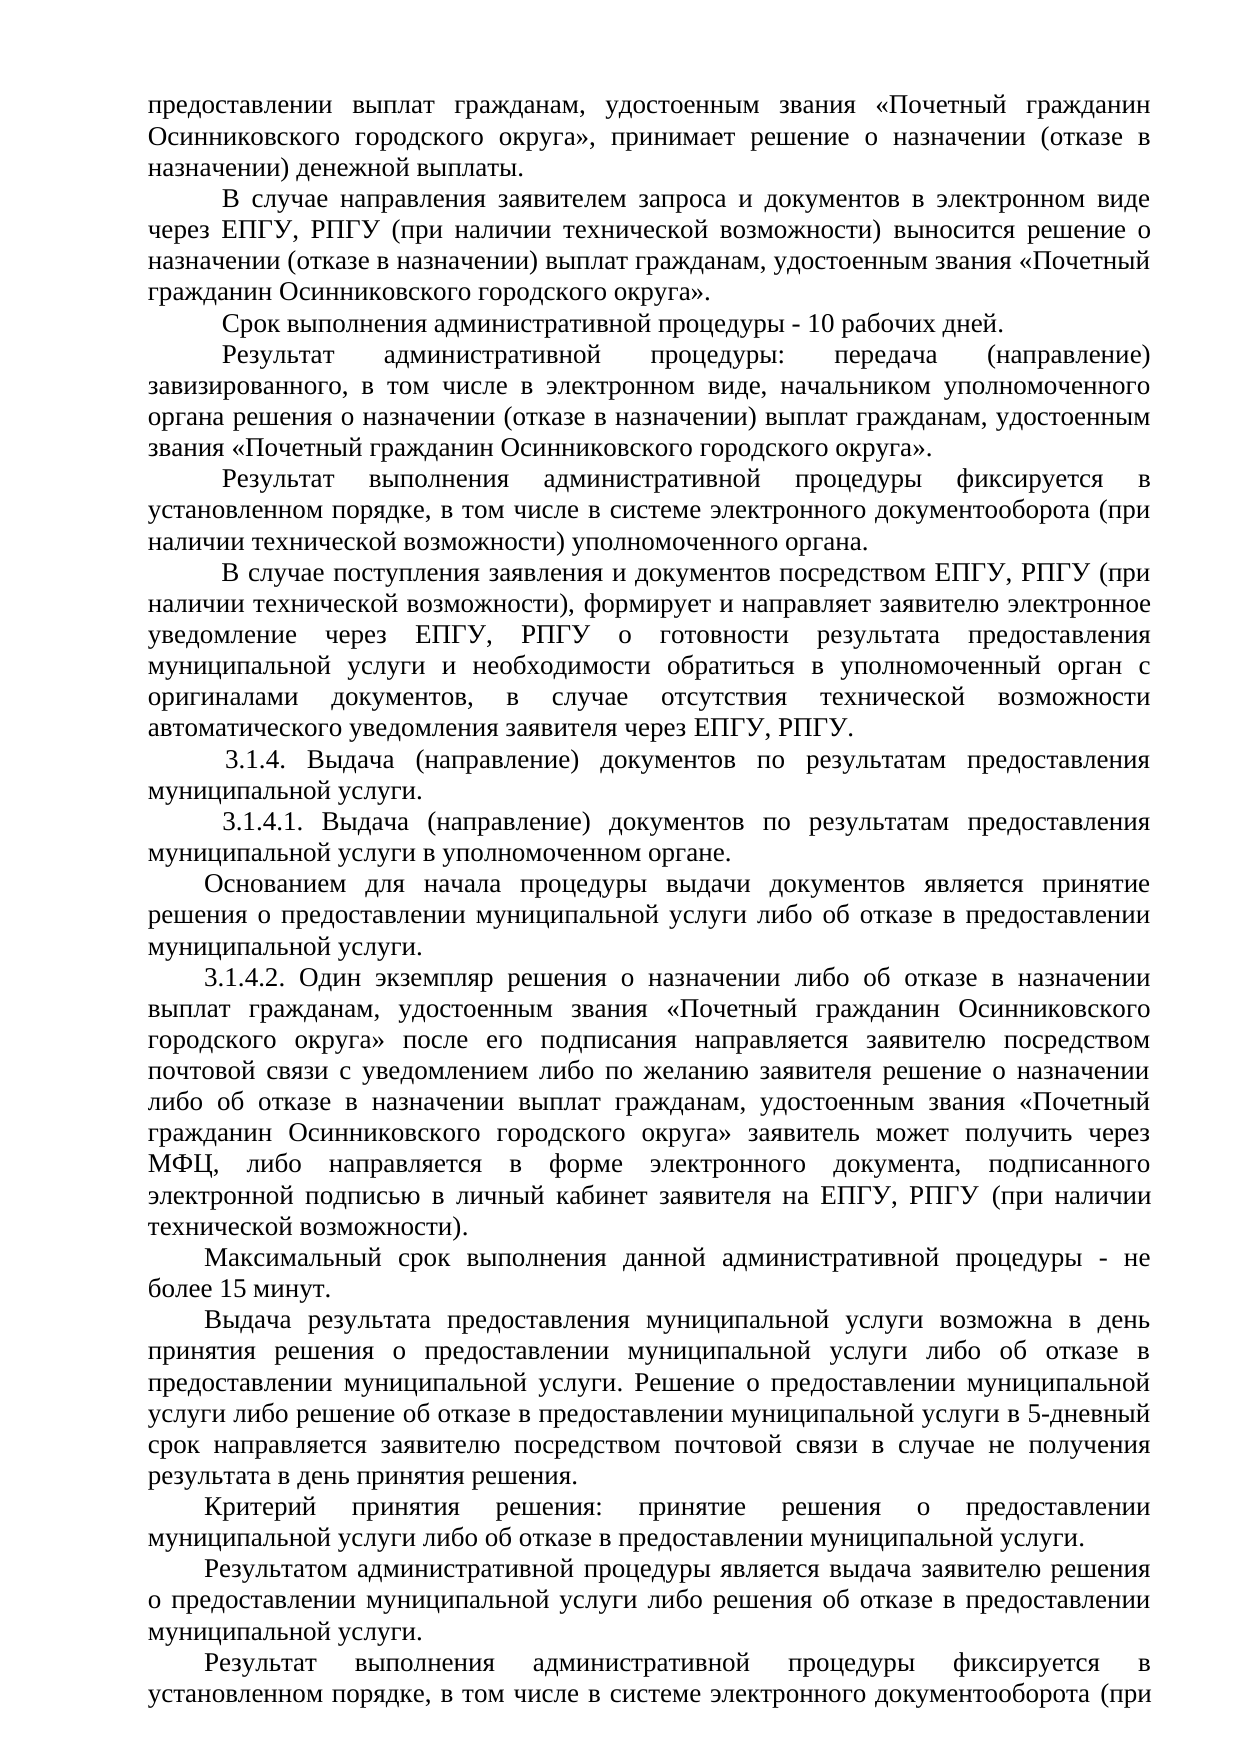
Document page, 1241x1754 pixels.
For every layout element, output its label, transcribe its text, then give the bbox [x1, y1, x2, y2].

text 3.1.4. Выдача (направление) документов по результатам предоставления муниципальной услуги. [148, 743, 1152, 805]
text Срок выполнения административной процедуры - 10 рабочих дней. [148, 307, 1152, 338]
text Результатом административной процедуры является выдача заявителю решения о предоставлении муниципальной услуги либо решения об отказе в предоставлении муниципальной услуги. [148, 1552, 1152, 1646]
text В случае поступления заявления и документов посредством ЕПГУ, РПГУ (при наличии технической возможности), формирует и направляет заявителю электронное уведомление через ЕПГУ, РПГУ о готовности результата предоставления муниципальной услуги и необходимости обратиться в уполномоченный орган с оригиналами документов, в случае отсутствия технической возможности автоматического уведомления заявителя через ЕПГУ, РПГУ. [148, 556, 1152, 743]
text Максимальный срок выполнения данной административной процедуры - не более 15 минут. [148, 1241, 1152, 1303]
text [148, 89, 1152, 182]
text 3.1.4.2. Один экземпляр решения о назначении либо об отказе в назначении выплат гражданам, удостоенным звания «Почетный гражданин Осинниковского городского округа» после его подписания направляется заявителю посредством почтовой связи с уведомлением либо по желанию заявителя решение о назначении либо об отказе в назначении выплат гражданам, удостоенным звания «Почетный гражданин Осинниковского городского округа» заявитель может получить через МФЦ, либо направляется в форме электронного документа, подписанного электронной подписью в личный кабинет заявителя на ЕПГУ, РПГУ (при наличии технической возможности). [148, 961, 1152, 1241]
text Основанием для начала процедуры выдачи документов является принятие решения о предоставлении муниципальной услуги либо об отказе в предоставлении муниципальной услуги. [148, 867, 1152, 961]
text Результат административной процедуры: передача (направление) завизированного, в том числе в электронном виде, начальником уполномоченного органа решения о назначении (отказе в назначении) выплат гражданам, удостоенным звания «Почетный гражданин Осинниковского городского округа». [148, 338, 1152, 462]
text В случае направления заявителем запроса и документов в электронном виде через ЕПГУ, РПГУ (при наличии технической возможности) выносится решение о назначении (отказе в назначении) выплат гражданам, удостоенным звания «Почетный гражданин Осинниковского городского округа». [148, 182, 1152, 307]
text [148, 1646, 1152, 1708]
text Результат выполнения административной процедуры фиксируется в установленном порядке, в том числе в системе электронного документооборота (при наличии технической возможности) уполномоченного органа. [148, 462, 1152, 556]
text 3.1.4.1. Выдача (направление) документов по результатам предоставления муниципальной услуги в уполномоченном органе. [148, 805, 1152, 867]
text Выдача результата предоставления муниципальной услуги возможна в день принятия решения о предоставлении муниципальной услуги либо об отказе в предоставлении муниципальной услуги. Решение о предоставлении муниципальной услуги либо решение об отказе в предоставлении муниципальной услуги в 5-дневный срок направляется заявителю посредством почтовой связи в случае не получения результата в день принятия решения. [148, 1303, 1152, 1490]
text Критерий принятия решения: принятие решения о предоставлении муниципальной услуги либо об отказе в предоставлении муниципальной услуги. [148, 1490, 1152, 1552]
